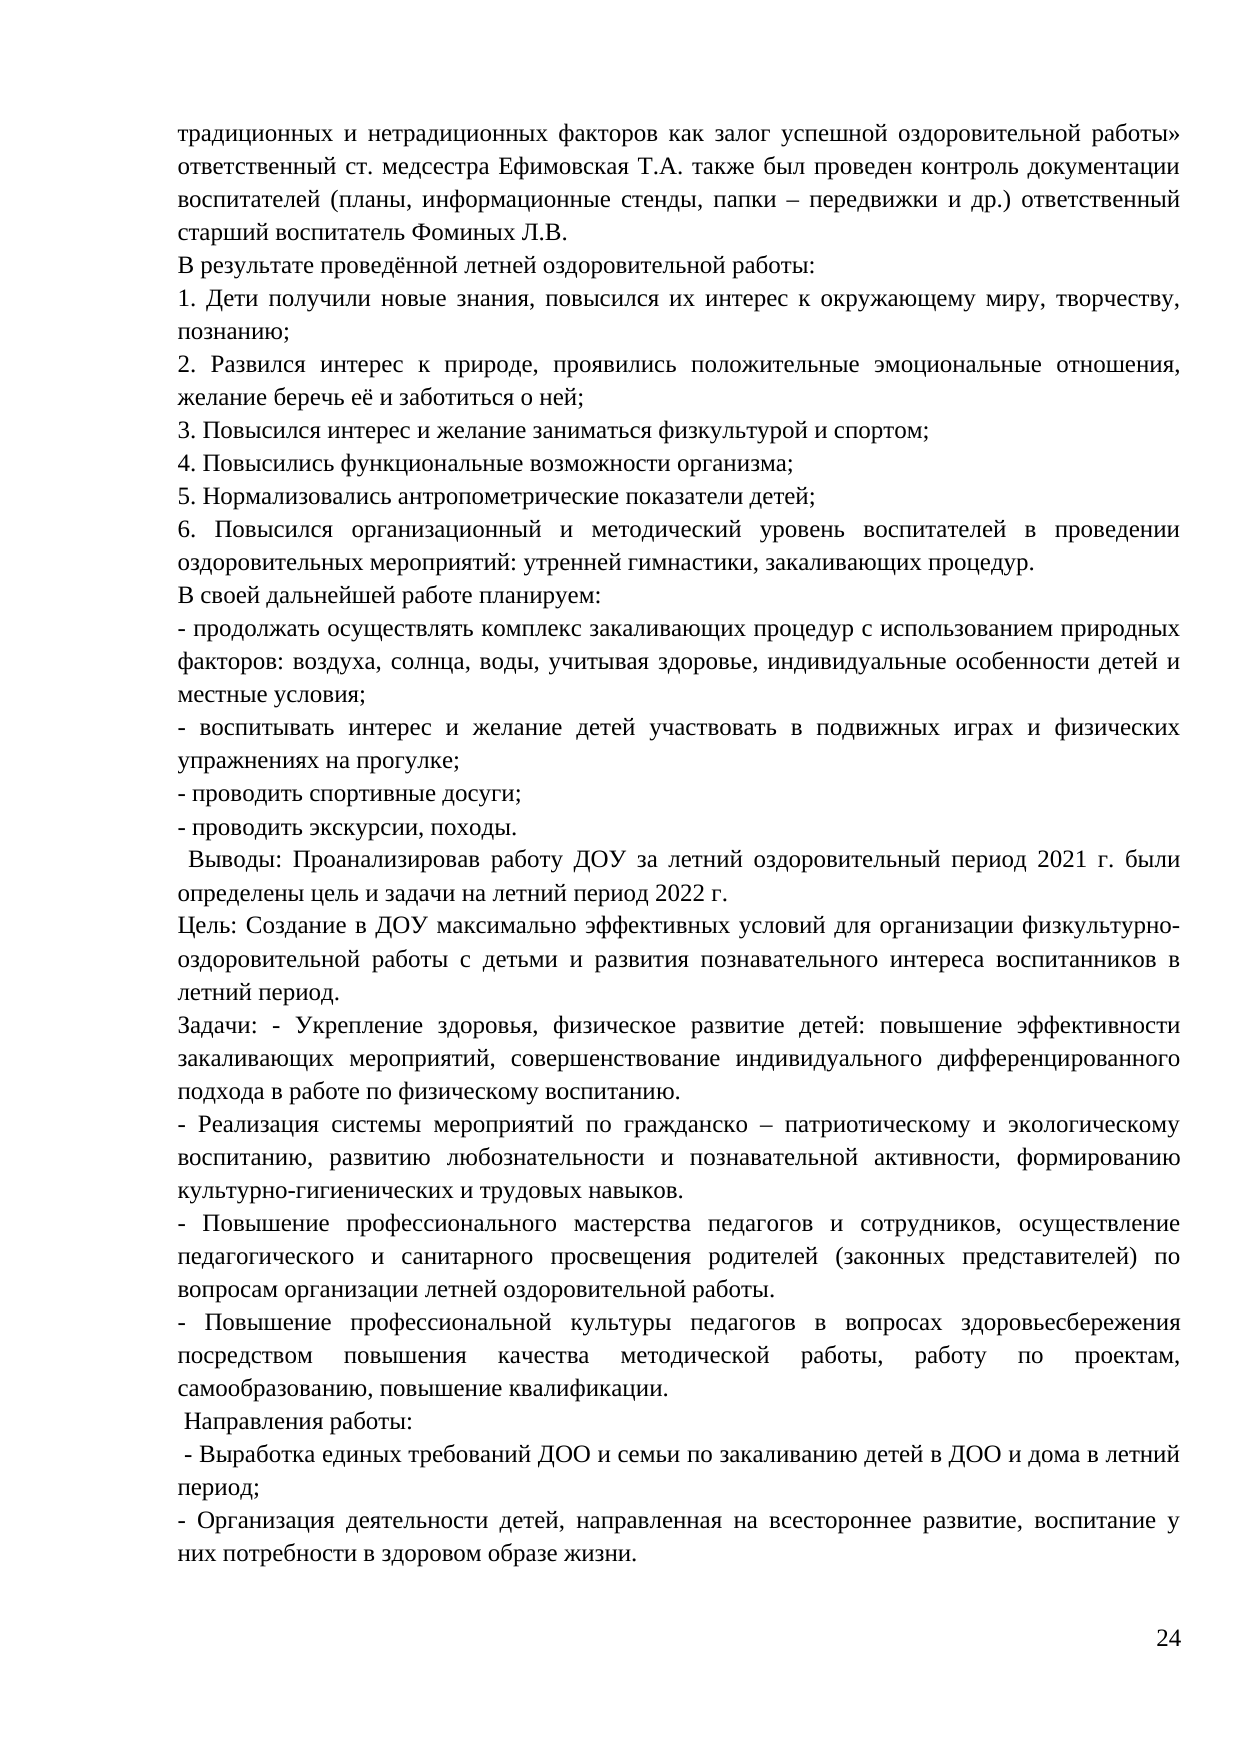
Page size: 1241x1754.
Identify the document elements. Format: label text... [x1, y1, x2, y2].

text 3. Повысился интерес и желание заниматься физкультурой и спортом; [177, 415, 1181, 444]
text В своей дальнейшей работе планируем: [177, 580, 1181, 609]
text - Повышение профессионального мастерства педагогов и сотрудников, осуществление педагогического и санитарного просвещения родителей (законных представителей) по вопросам организации летней оздоровительной работы. [177, 1208, 1181, 1303]
text - проводить спортивные досуги; [177, 778, 1181, 807]
text 5. Нормализовались антропометрические показатели детей; [177, 481, 1181, 510]
text - проводить экскурсии, походы. [177, 812, 1181, 840]
text 4. Повысились функциональные возможности организма; [177, 448, 1181, 477]
text Задачи: - Укрепление здоровья, физическое развитие детей: повышение эффективности закаливающих мероприятий, совершенствование индивидуального дифференцированного подхода в работе по физическому воспитанию. [177, 1010, 1181, 1104]
text Цель: Создание в ДОУ максимально эффективных условий для организации физкультурно-оздоровительной работы с детьми и развития познавательного интереса воспитанников в летний период. [177, 911, 1181, 1005]
text - Выработка единых требований ДОО и семьи по закаливанию детей в ДОО и дома в летний период; [177, 1439, 1181, 1501]
text - Организация деятельности детей, направленная на всестороннее развитие, воспитание у них потребности в здоровом образе жизни. [177, 1505, 1181, 1567]
text Выводы: Проанализировав работу ДОУ за летний оздоровительный период 2021 г. были определены цель и задачи на летний период 2022 г. [177, 844, 1181, 906]
text - Повышение профессиональной культуры педагогов в вопросах здоровьесбережения посредством повышения качества методической работы, работу по проектам, самообразованию, повышение квалификации. [177, 1307, 1181, 1402]
text 6. Повысился организационный и методический уровень воспитателей в проведении оздоровительных мероприятий: утренней гимнастики, закаливающих процедур. [177, 514, 1181, 576]
text - продолжать осуществлять комплекс закаливающих процедур с использованием природных факторов: воздуха, солнца, воды, учитывая здоровье, индивидуальные особенности детей и местные условия; [177, 613, 1181, 708]
text - воспитывать интерес и желание детей участвовать в подвижных играх и физических упражнениях на прогулке; [177, 712, 1181, 774]
text В результате проведённой летней оздоровительной работы: [177, 250, 1181, 279]
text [177, 118, 1181, 246]
text - Реализация системы мероприятий по гражданско – патриотическому и экологическому воспитанию, развитию любознательности и познавательной активности, формированию культурно-гигиенических и трудовых навыков. [177, 1109, 1181, 1203]
text Направления работы: [177, 1406, 1181, 1435]
text 2. Развился интерес к природе, проявились положительные эмоциональные отношения, желание беречь её и заботиться о ней; [177, 349, 1181, 411]
text 1. Дети получили новые знания, повысился их интерес к окружающему миру, творчеству, познанию; [177, 283, 1181, 345]
